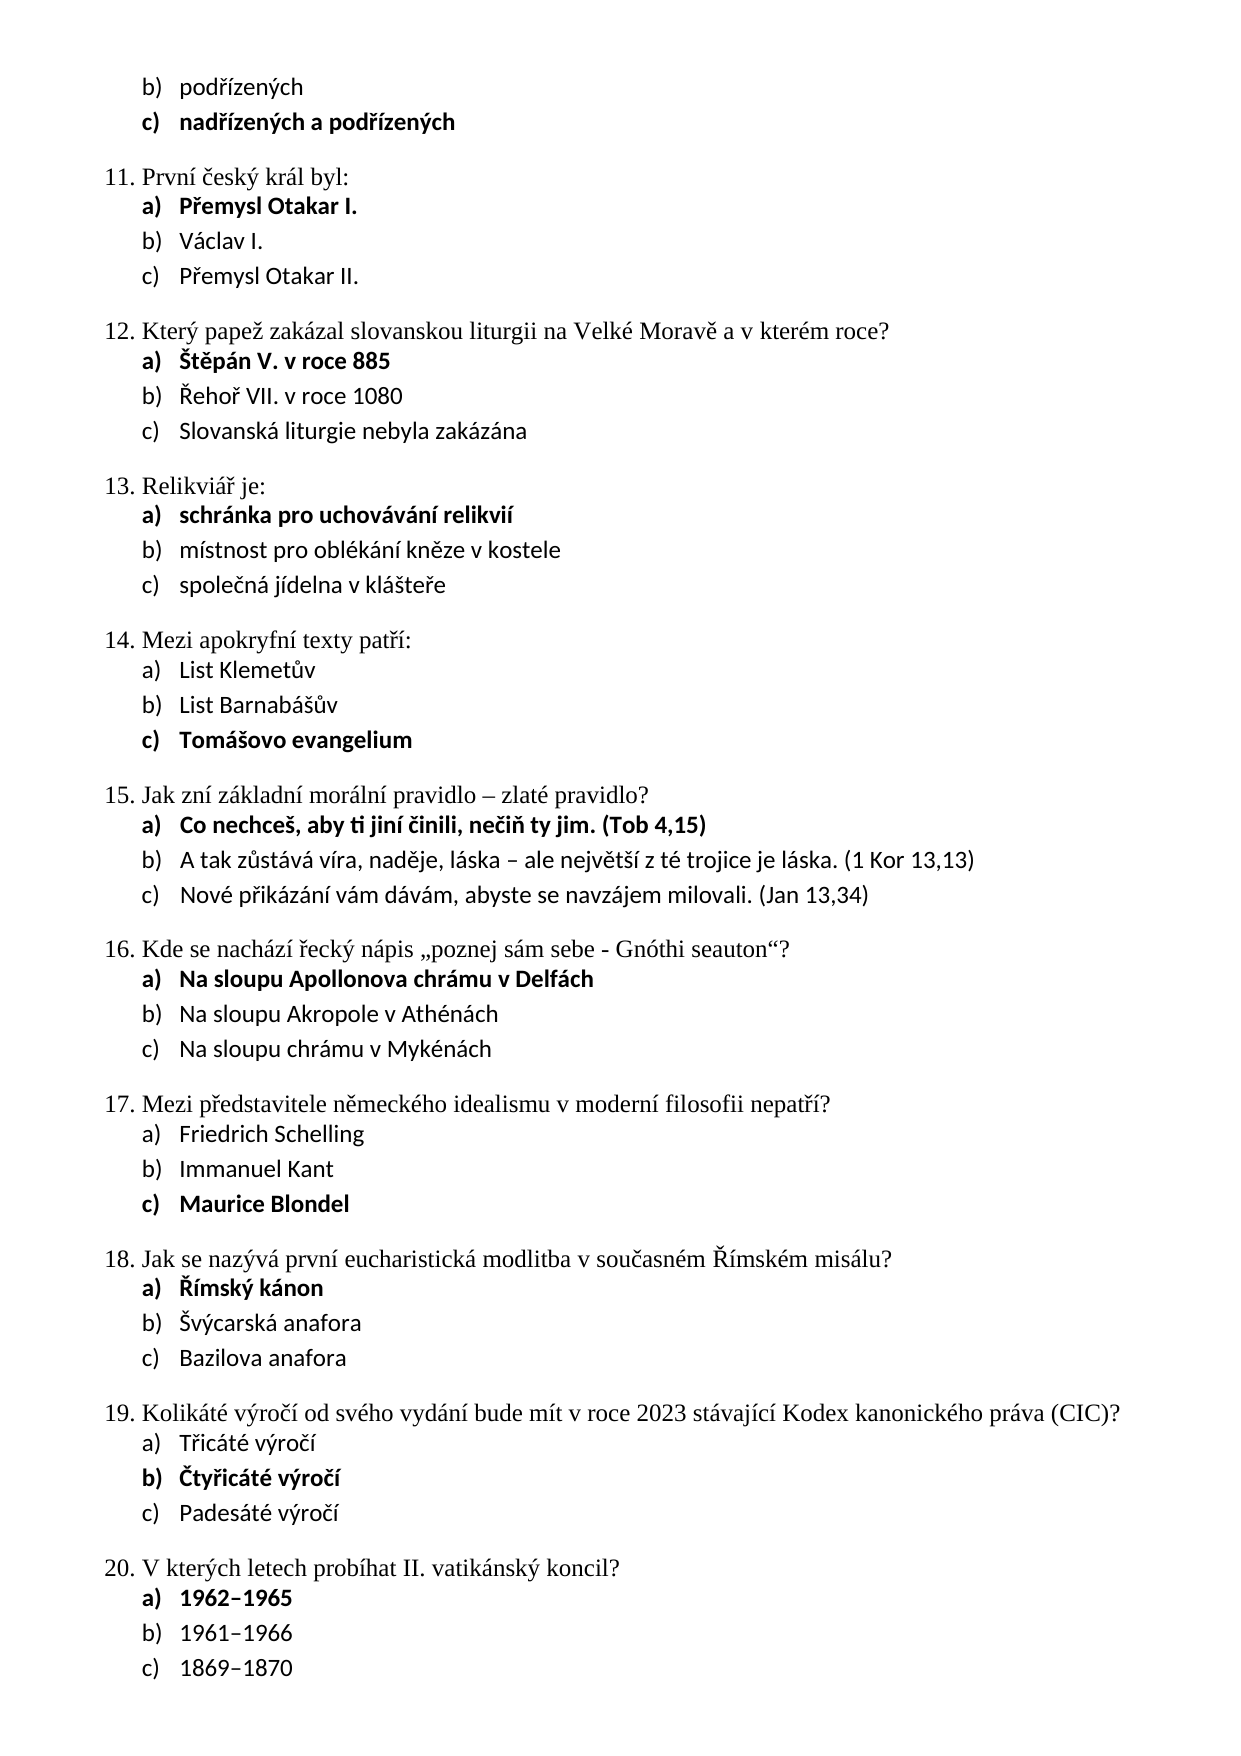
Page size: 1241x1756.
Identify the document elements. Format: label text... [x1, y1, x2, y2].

text 11. První český král byl: [104, 162, 1134, 190]
list Švýcarská anafora [142, 1307, 1134, 1338]
list Přemysl Otakar II. [142, 260, 1134, 291]
list List Klemetův [142, 654, 1134, 685]
list 1962–1965 [142, 1582, 1134, 1612]
text 15. Jak zní základní morální pravidlo – zlaté pravidlo? [104, 780, 1134, 809]
text 17. Mezi představitele německého idealismu v moderní filosofii nepatří? [104, 1089, 1134, 1118]
list Co nechceš, aby ti jiní činili, nečiň ty jim. (Tob 4,15) [141, 809, 1134, 839]
text 13. Relikviář je: [104, 471, 1134, 499]
list společná jídelna v klášteře [142, 569, 1134, 600]
list Bazilova anafora [142, 1342, 1134, 1373]
text 12. Který papež zakázal slovanskou liturgii na Velké Moravě a v kterém roce? [104, 316, 1134, 345]
list Římský kánon [142, 1272, 1134, 1303]
list podřízených [142, 71, 1134, 101]
list nadřízených a podřízených [142, 106, 1134, 136]
text 19. Kolikáté výročí od svého vydání bude mít v roce 2023 stávající Kodex kanonického práva (CIC)? [104, 1398, 1134, 1427]
list Friedrich Schelling [142, 1118, 1134, 1148]
list schránka pro uchovávání relikvií [142, 499, 1134, 530]
list Štěpán V. v roce 885 [142, 345, 1134, 376]
list Čtyřicáté výročí [142, 1462, 1134, 1493]
list A tak zůstává víra, naděje, láska – ale největší z té trojice je láska. (1 Kor 13,13) [141, 844, 1134, 874]
text 18. Jak se nazývá první eucharistická modlitba v současném Římském misálu? [104, 1244, 1134, 1272]
list 1961–1966 [142, 1617, 1134, 1647]
list Padesáté výročí [142, 1497, 1134, 1528]
list Tomášovo evangelium [142, 724, 1134, 755]
list Václav I. [142, 225, 1134, 256]
list 1869–1870 [142, 1652, 1134, 1682]
list Nové přikázání vám dávám, abyste se navzájem milovali. (Jan 13,34) [141, 879, 1134, 909]
list List Barnabášův [142, 689, 1134, 720]
list Třicáté výročí [142, 1427, 1134, 1458]
list Přemysl Otakar I. [142, 190, 1134, 221]
list Slovanská liturgie nebyla zakázána [142, 415, 1134, 446]
list Řehoř VII. v roce 1080 [142, 380, 1134, 411]
list místnost pro oblékání kněze v kostele [142, 534, 1134, 565]
list Na sloupu chrámu v Mykénách [142, 1033, 1134, 1064]
list Na sloupu Apollonova chrámu v Delfách [142, 963, 1134, 994]
text 14. Mezi apokryfní texty patří: [104, 625, 1134, 654]
list Immanuel Kant [142, 1153, 1134, 1183]
text 20. V kterých letech probíhat II. vatikánský koncil? [104, 1553, 1134, 1582]
list Maurice Blondel [142, 1188, 1134, 1218]
list Na sloupu Akropole v Athénách [142, 998, 1134, 1029]
text 16. Kde se nachází řecký nápis „poznej sám sebe - Gnóthi seauton“? [104, 934, 1134, 963]
